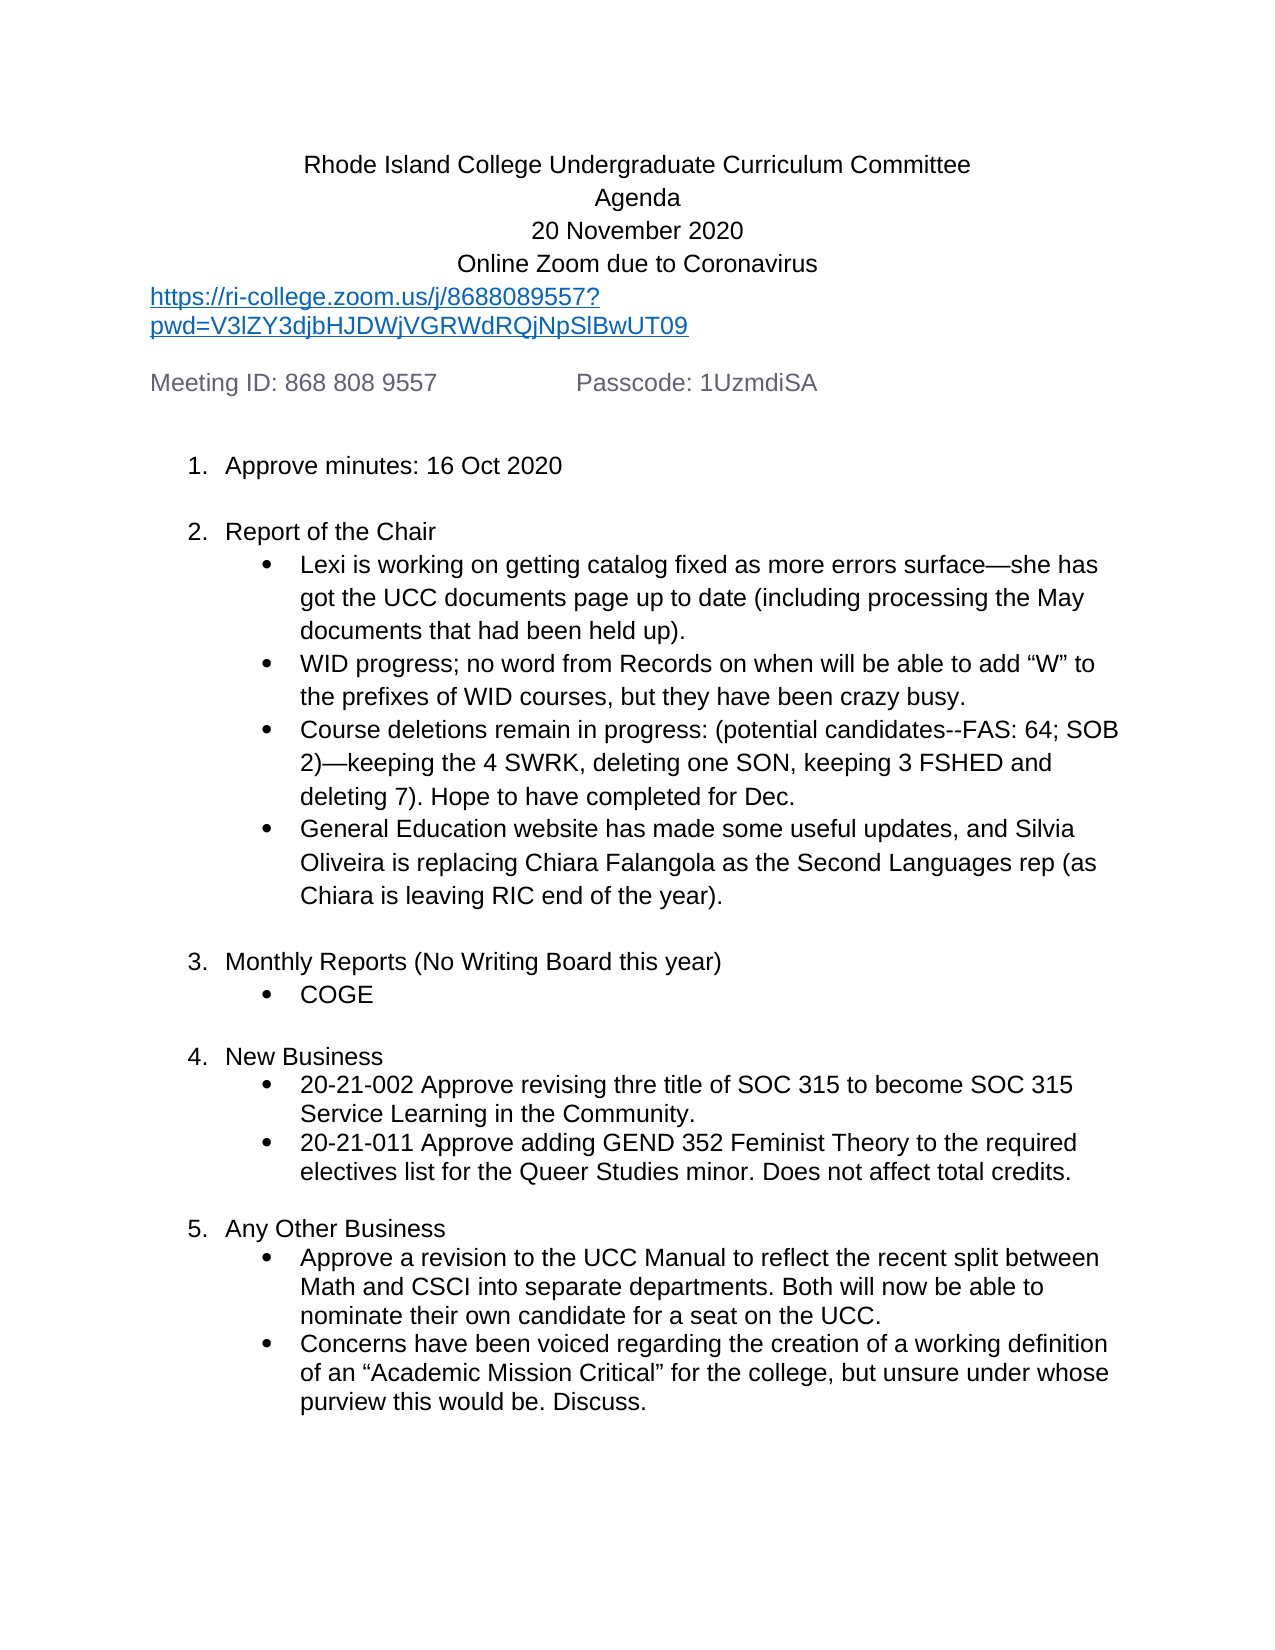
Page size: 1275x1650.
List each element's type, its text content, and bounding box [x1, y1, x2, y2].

list Course deletions remain in progress: (potential candidates--FAS: 64; SOB 2)—keeping the 4 SWRK, deleting one SON, keeping 3 FSHED and deleting 7). Hope to have completed for Dec. [262, 715, 1125, 810]
list General Education website has made some useful updates, and Silvia Oliveira is replacing Chiara Falangola as the Second Languages rep (as Chiara is leaving RIC end of the year). [262, 814, 1125, 909]
text Rhode Island College Undergraduate Curriculum Committee [150, 150, 1125, 179]
list COGE [262, 980, 1125, 1008]
list 20-21-011 Approve adding GEND 352 Feminist Theory to the required electives list for the Queer Studies minor. Does not affect total credits. [262, 1128, 1125, 1186]
list 20-21-002 Approve revising thre title of SOC 315 to become SOC 315 Service Learning in the Community. [262, 1070, 1125, 1128]
list Monthly Reports (No Writing Board this year) [187, 947, 1125, 975]
text https://ri-college.zoom.us/j/8688089557?pwd=V3lZY3djbHJDWjVGRWdRQjNpSlBwUT09 [150, 282, 1125, 339]
list Any Other Business [187, 1214, 1125, 1243]
list Approve minutes: 16 Oct 2020 [187, 451, 1125, 480]
text Agenda [150, 183, 1125, 212]
list Lexi is working on getting catalog fixed as more errors surface—she has got the UCC documents page up to date (including processing the May documents that had been held up). [262, 550, 1125, 645]
text Online Zoom due to Coronavirus [150, 249, 1125, 278]
text Meeting ID: 868 808 9557 Passcode: 1UzmdiSA [150, 368, 1125, 397]
list Approve a revision to the UCC Manual to reflect the recent split between Math and CSCI into separate departments. Both will now be able to nominate their own candidate for a seat on the UCC. [262, 1243, 1125, 1329]
list New Business [187, 1042, 1125, 1070]
list WID progress; no word from Records on when will be able to add “W” to the prefixes of WID courses, but they have been crazy busy. [262, 649, 1125, 711]
list Concerns have been voiced regarding the creation of a working definition of an “Academic Mission Critical” for the college, but unsure under whose purview this would be. Discuss. [262, 1329, 1125, 1416]
list Report of the Chair [187, 517, 1125, 546]
text 20 November 2020 [150, 216, 1125, 245]
